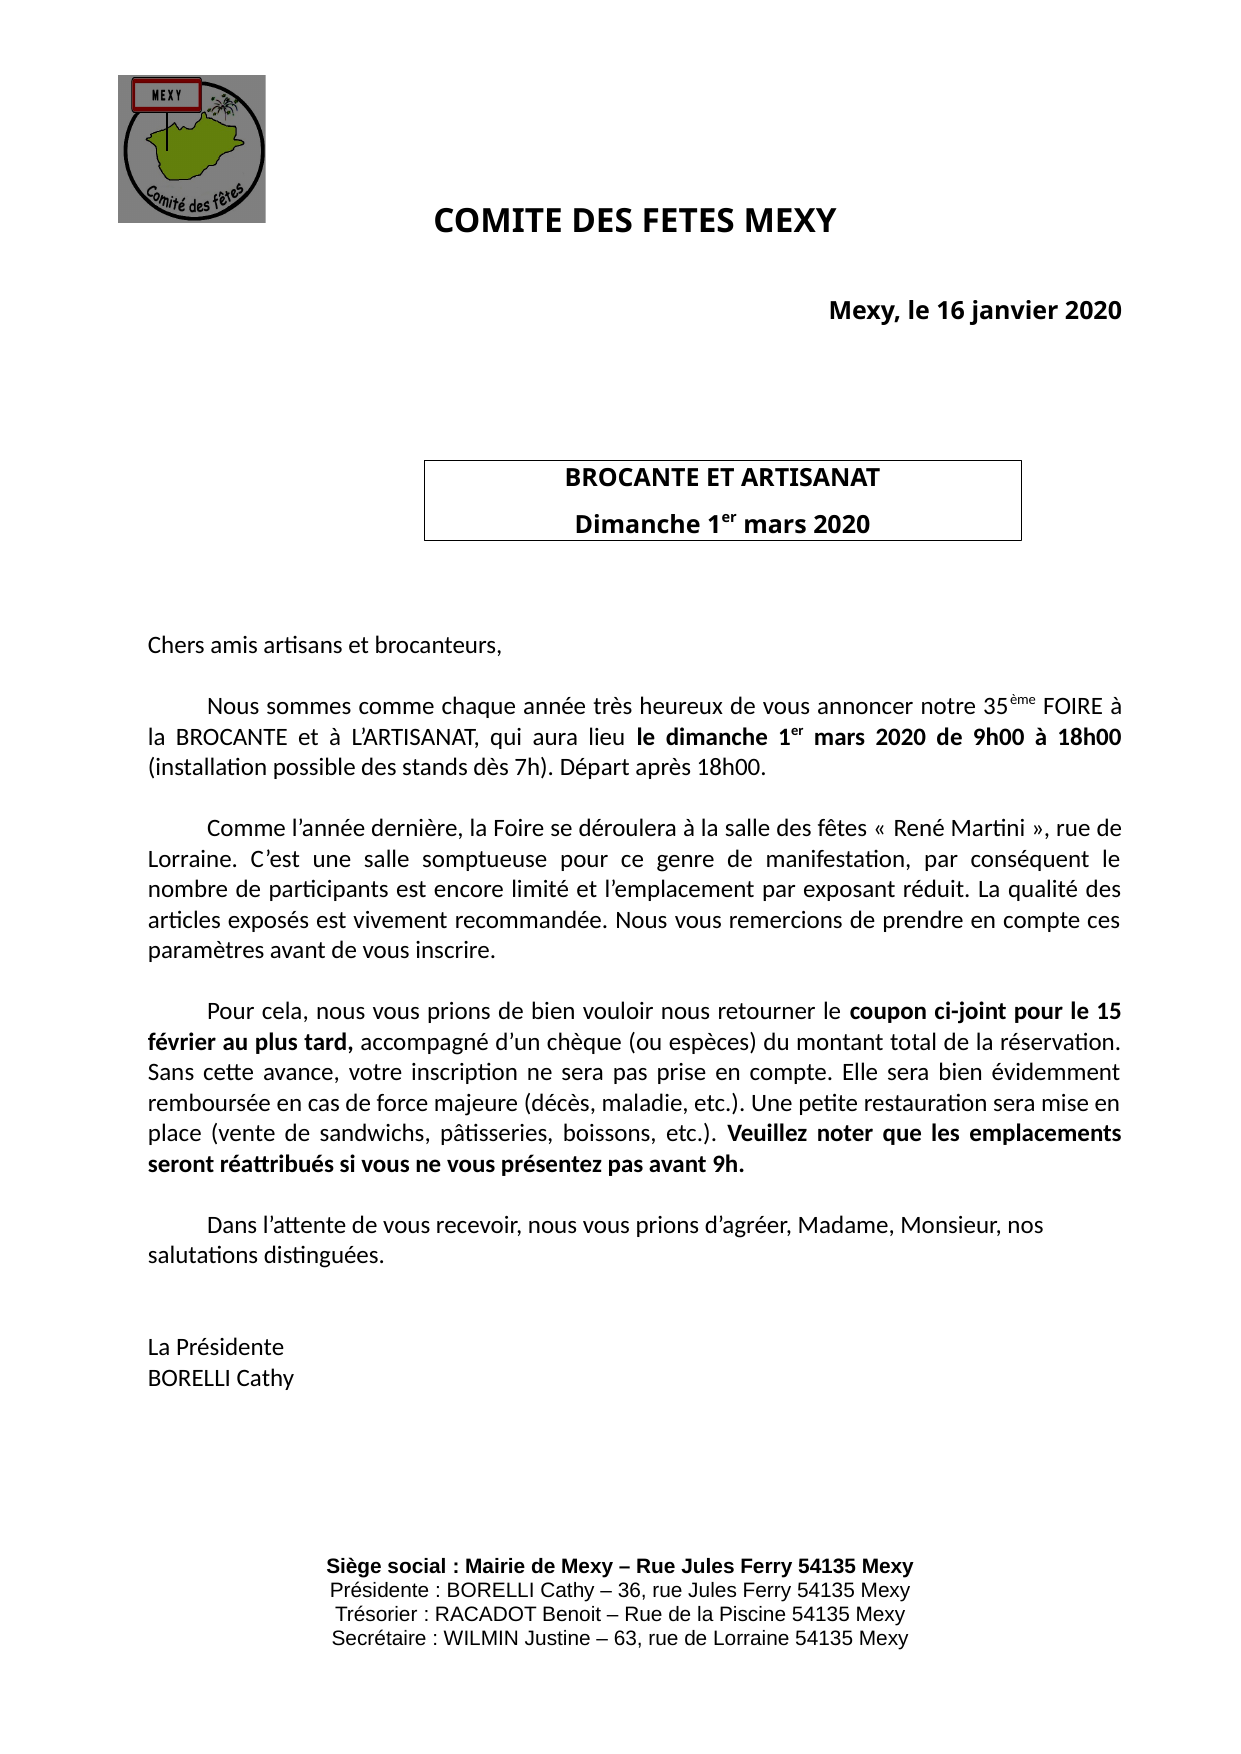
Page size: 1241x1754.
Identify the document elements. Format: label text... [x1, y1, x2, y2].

text Chers amis artisans et brocanteurs, [148, 629, 1122, 660]
text Nous sommes comme chaque année très heureux de vous annoncer notre 35ème FOIRE à la BROCANTE et à L’ARTISANAT, qui aura lieu le dimanche 1er mars 2020 de 9h00 à 18h00 (installation possible des stands dès 7h). Départ après 18h00. [148, 690, 1122, 782]
text Comme l’année dernière, la Foire se déroulera à la salle des fêtes « René Martini », rue de Lorraine. C’est une salle somptueuse pour ce genre de manifestation, par conséquent le nombre de participants est encore limité et l’emplacement par exposant réduit. La qualité des articles exposés est vivement recommandée. Nous vous remercions de prendre en compte ces paramètres avant de vous inscrire. [148, 812, 1122, 965]
text BORELLI Cathy [148, 1362, 1122, 1392]
text Pour cela, nous vous prions de bien vouloir nous retourner le coupon ci-joint pour le 15 février au plus tard, accompagné d’un chèque (ou espèces) du montant total de la réservation. Sans cette avance, votre inscription ne sera pas prise en compte. Elle sera bien évidemment remboursée en cas de force majeure (décès, maladie, etc.). Une petite restauration sera mise en place (vente de sandwichs, pâtisseries, boissons, etc.). Veuillez noter que les emplacements seront réattribués si vous ne vous présentez pas avant 9h. [148, 996, 1122, 1179]
text Dans l’attente de vous recevoir, nous vous prions d’agréer, Madame, Monsieur, nos salutations distinguées. [148, 1209, 1122, 1270]
text COMITE DES FETES MEXY [148, 197, 1122, 242]
text Mexy, le 16 janvier 2020 [148, 292, 1122, 326]
text La Présidente [148, 1331, 1122, 1362]
